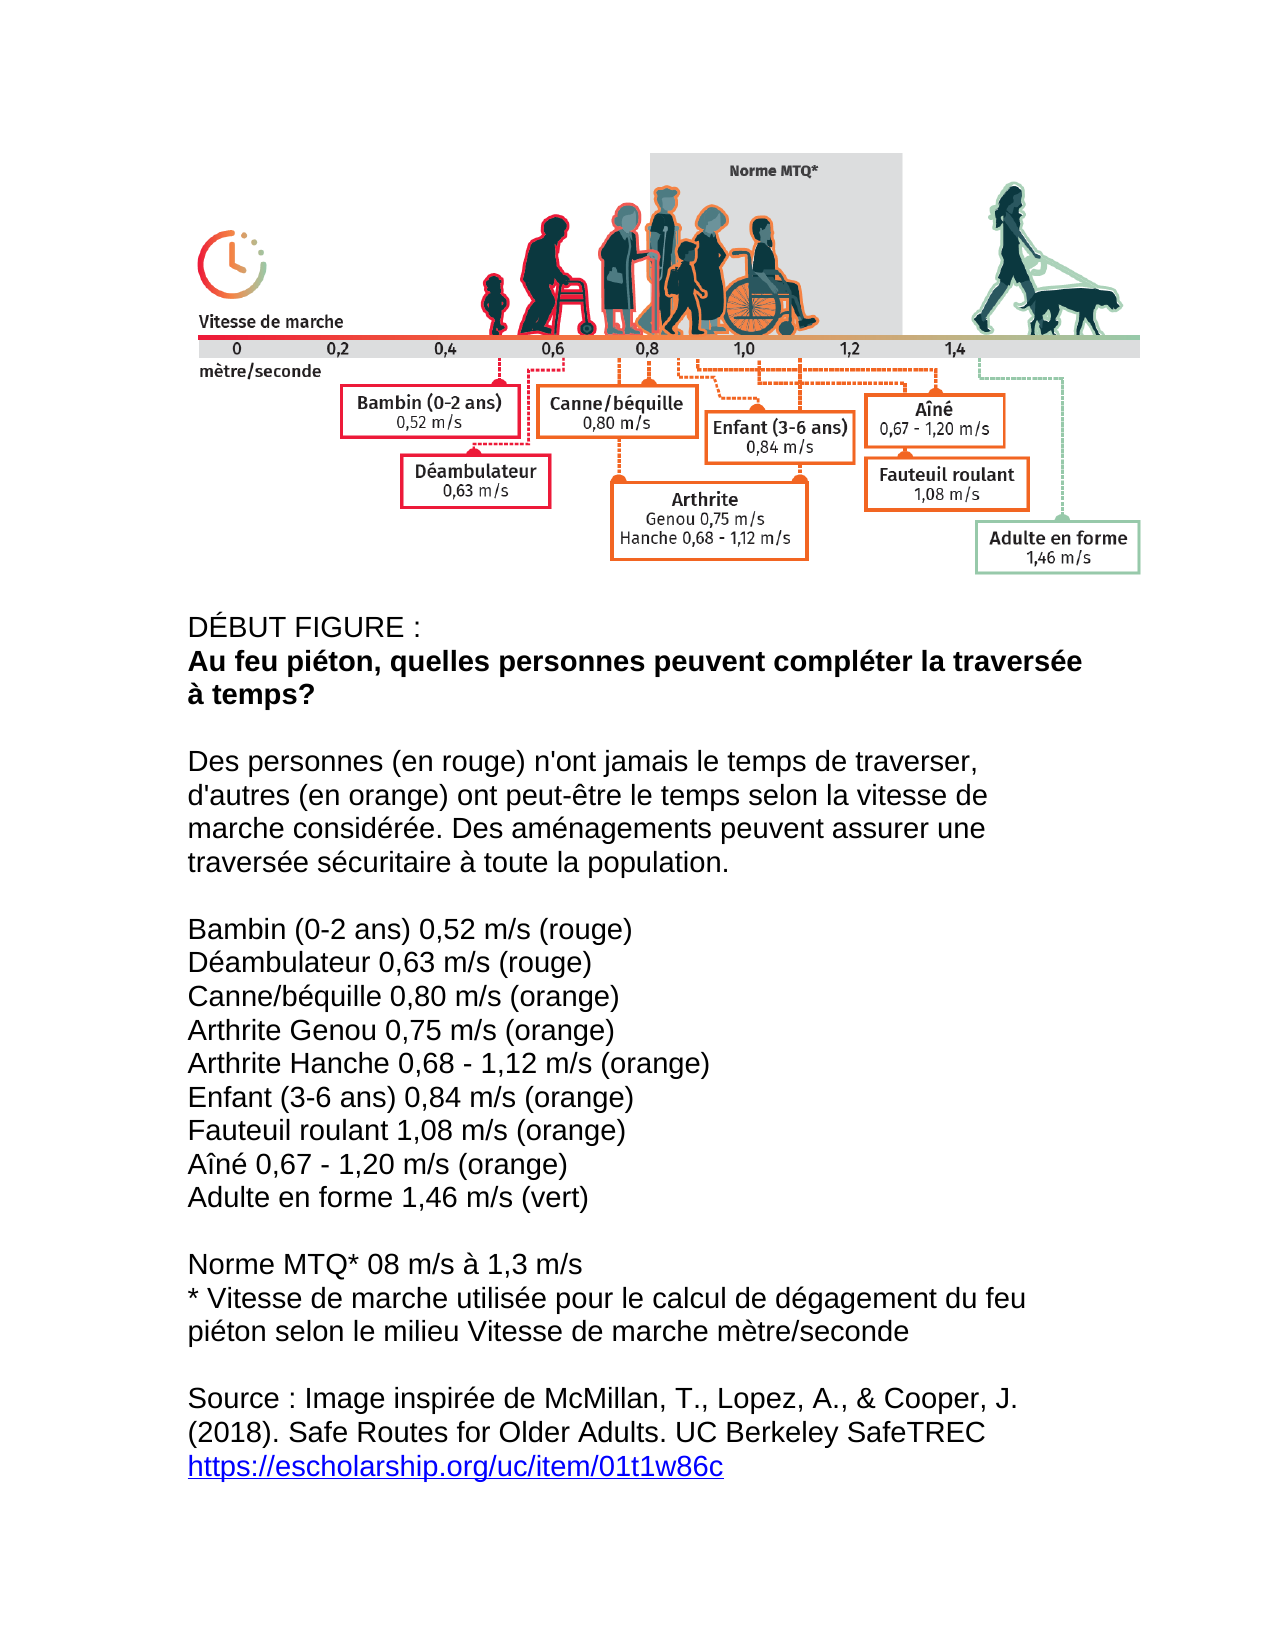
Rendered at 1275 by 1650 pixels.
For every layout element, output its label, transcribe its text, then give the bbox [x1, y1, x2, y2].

picture [187, 150, 1143, 577]
text * Vitesse de marche utilisée pour le calcul de dégagement du feu piéton selon le milieu Vitesse de marche mètre/seconde [187, 1281, 1087, 1348]
text Fauteuil roulant 1,08 m/s (orange) [187, 1113, 1087, 1147]
text Déambulateur 0,63 m/s (rouge) [187, 945, 1087, 979]
text DÉBUT FIGURE : [187, 610, 1087, 643]
text Norme MTQ* 08 m/s à 1,3 m/s [187, 1247, 1087, 1281]
text Source : Image inspirée de McMillan, T., Lopez, A., & Cooper, J. (2018). Safe Routes for Older Adults. UC Berkeley SafeTREC https://escholarship.org/uc/item/01t1w86c [187, 1381, 1087, 1482]
text Bambin (0-2 ans) 0,52 m/s (rouge) [187, 912, 1087, 945]
text Au feu piéton, quelles personnes peuvent compléter la traversée à temps? [187, 643, 1087, 711]
text Canne/béquille 0,80 m/s (orange) [187, 979, 1087, 1012]
text Des personnes (en rouge) n'ont jamais le temps de traverser, d'autres (en orange) ont peut-être le temps selon la vitesse de marche considérée. Des aménagements peuvent assurer une traversée sécuritaire à toute la population. [187, 744, 1087, 878]
text Arthrite Hanche 0,68 - 1,12 m/s (orange) [187, 1046, 1087, 1079]
text Enfant (3-6 ans) 0,84 m/s (orange) [187, 1079, 1087, 1113]
text Arthrite Genou 0,75 m/s (orange) [187, 1012, 1087, 1046]
text Aîné 0,67 - 1,20 m/s (orange) [187, 1147, 1087, 1180]
text Adulte en forme 1,46 m/s (vert) [187, 1180, 1087, 1214]
